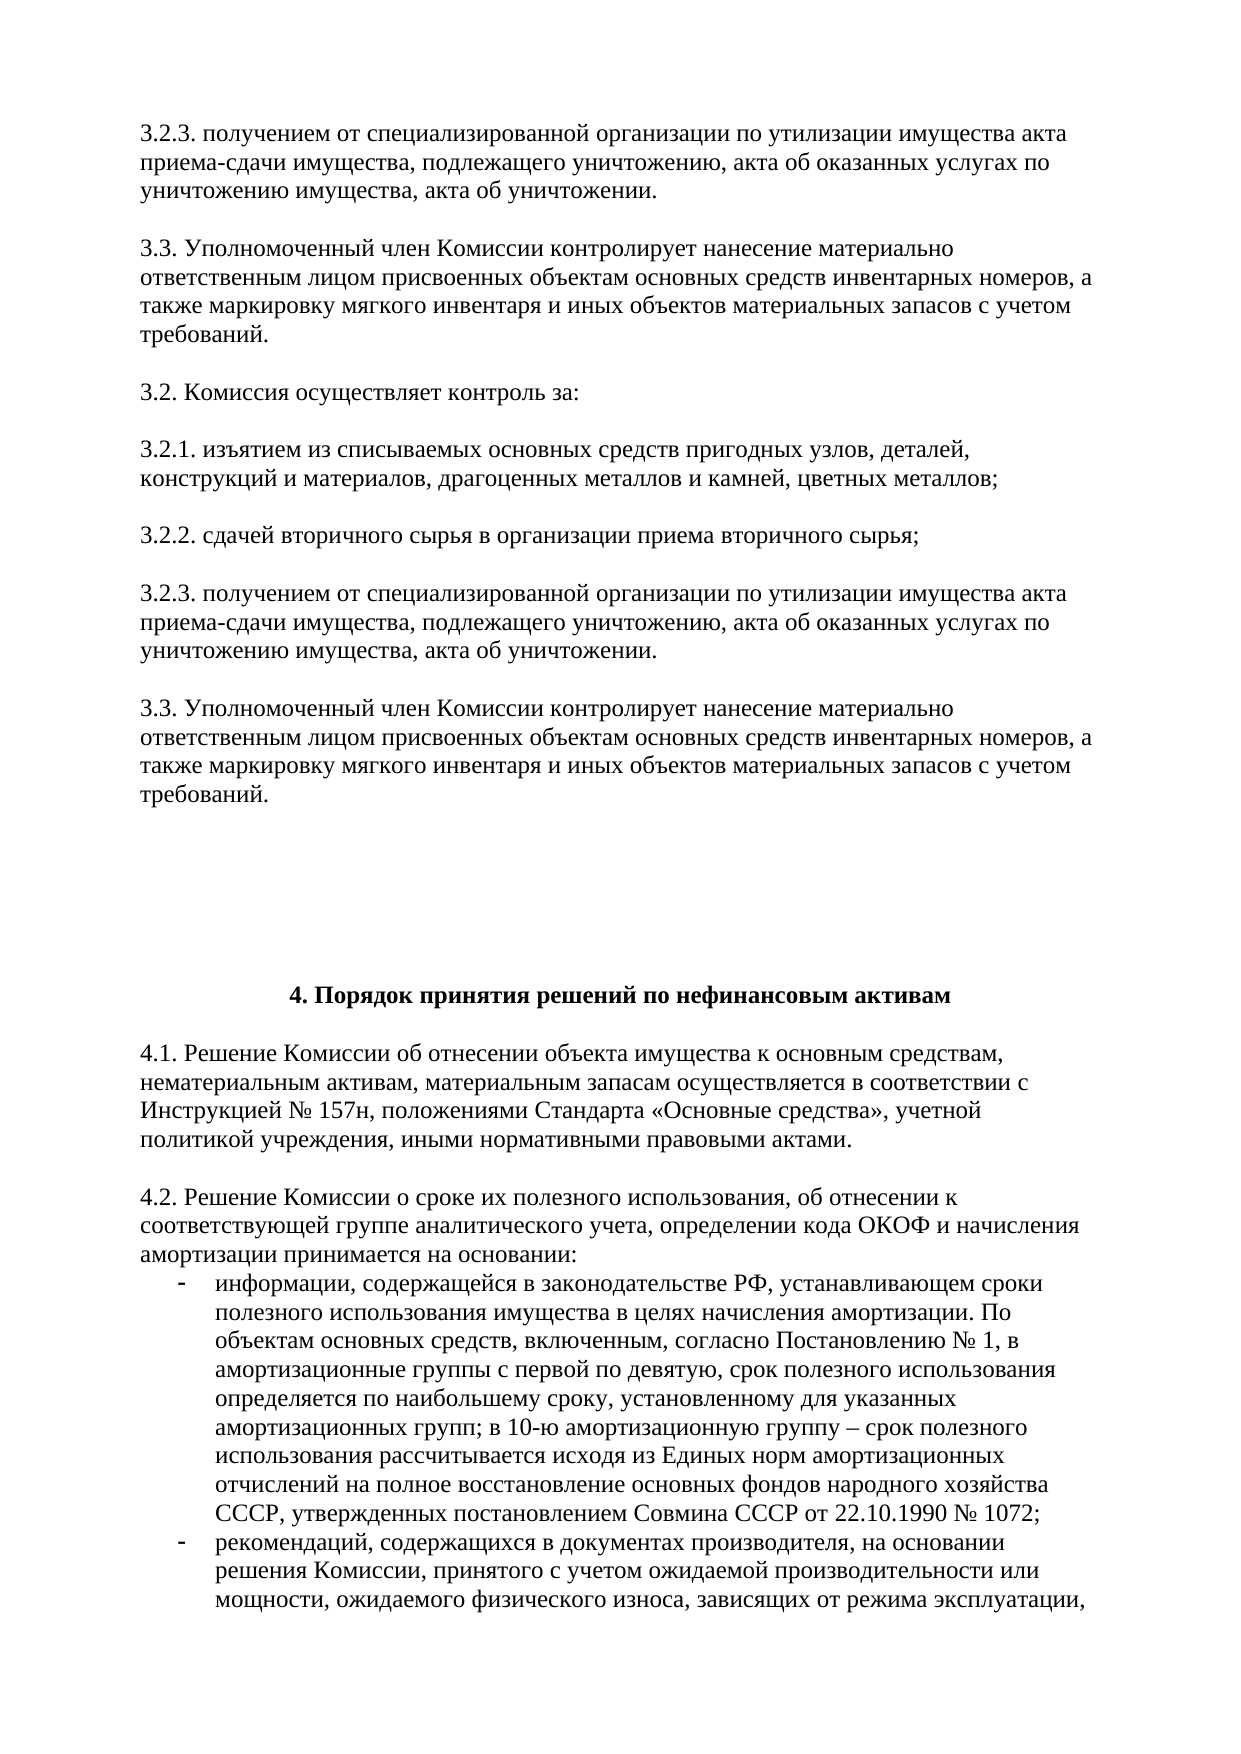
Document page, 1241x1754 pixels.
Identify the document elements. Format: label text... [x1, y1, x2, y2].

text 3.2. Комиссия осуществляет контроль за: [140, 377, 1100, 406]
text 3.2.3. получением от специализированной организации по утилизации имущества акта приема-сдачи имущества, подлежащего уничтожению, акта об оказанных услугах по уничтожению имущества, акта об уничтожении. [140, 578, 1100, 664]
text 4.1. Решение Комиссии об отнесении объекта имущества к основным средствам, нематериальным активам, материальным запасам осуществляется в соответствии с Инструкцией № 157н, положениями Стандарта «Основные средства», учетной политикой учреждения, иными нормативными правовыми актами. [140, 1038, 1098, 1153]
text 4. Порядок принятия решений по нефинансовым активам [140, 981, 1100, 1009]
text 4.2. Решение Комиссии о сроке их полезного использования, об отнесении к соответствующей группе аналитического учета, определении кода ОКОФ и начисления амортизации принимается на основании: [140, 1182, 1100, 1268]
text 3.2.1. изъятием из списываемых основных средств пригодных узлов, деталей, конструкций и материалов, драгоценных металлов и камней, цветных металлов; [140, 434, 1098, 492]
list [177, 1527, 1100, 1613]
text 3.3. Уполномоченный член Комиссии контролирует нанесение материально ответственным лицом присвоенных объектам основных средств инвентарных номеров, а также маркировку мягкого инвентаря и иных объектов материальных запасов с учетом требований. [140, 233, 1100, 348]
list информации, содержащейся в законодательстве РФ, устанавливающем сроки полезного использования имущества в целях начисления амортизации. По объектам основных средств, включенным, согласно Постановлению № 1, в амортизационные группы с первой по девятую, срок полезного использования определяется по наибольшему сроку, установленному для указанных амортизационных групп; в 10-ю амортизационную группу – срок полезного использования рассчитывается исходя из Единых норм амортизационных отчислений на полное восстановление основных фондов народного хозяйства СССР, утвержденных постановлением Совмина СССР от 22.10.1990 № 1072; [177, 1268, 1100, 1527]
text 3.2.3. получением от специализированной организации по утилизации имущества акта приема-сдачи имущества, подлежащего уничтожению, акта об оказанных услугах по уничтожению имущества, акта об уничтожении. [140, 118, 1100, 204]
text 3.2.2. сдачей вторичного сырья в организации приема вторичного сырья; [140, 521, 1100, 549]
text 3.3. Уполномоченный член Комиссии контролирует нанесение материально ответственным лицом присвоенных объектам основных средств инвентарных номеров, а также маркировку мягкого инвентаря и иных объектов материальных запасов с учетом требований. [140, 693, 1100, 808]
